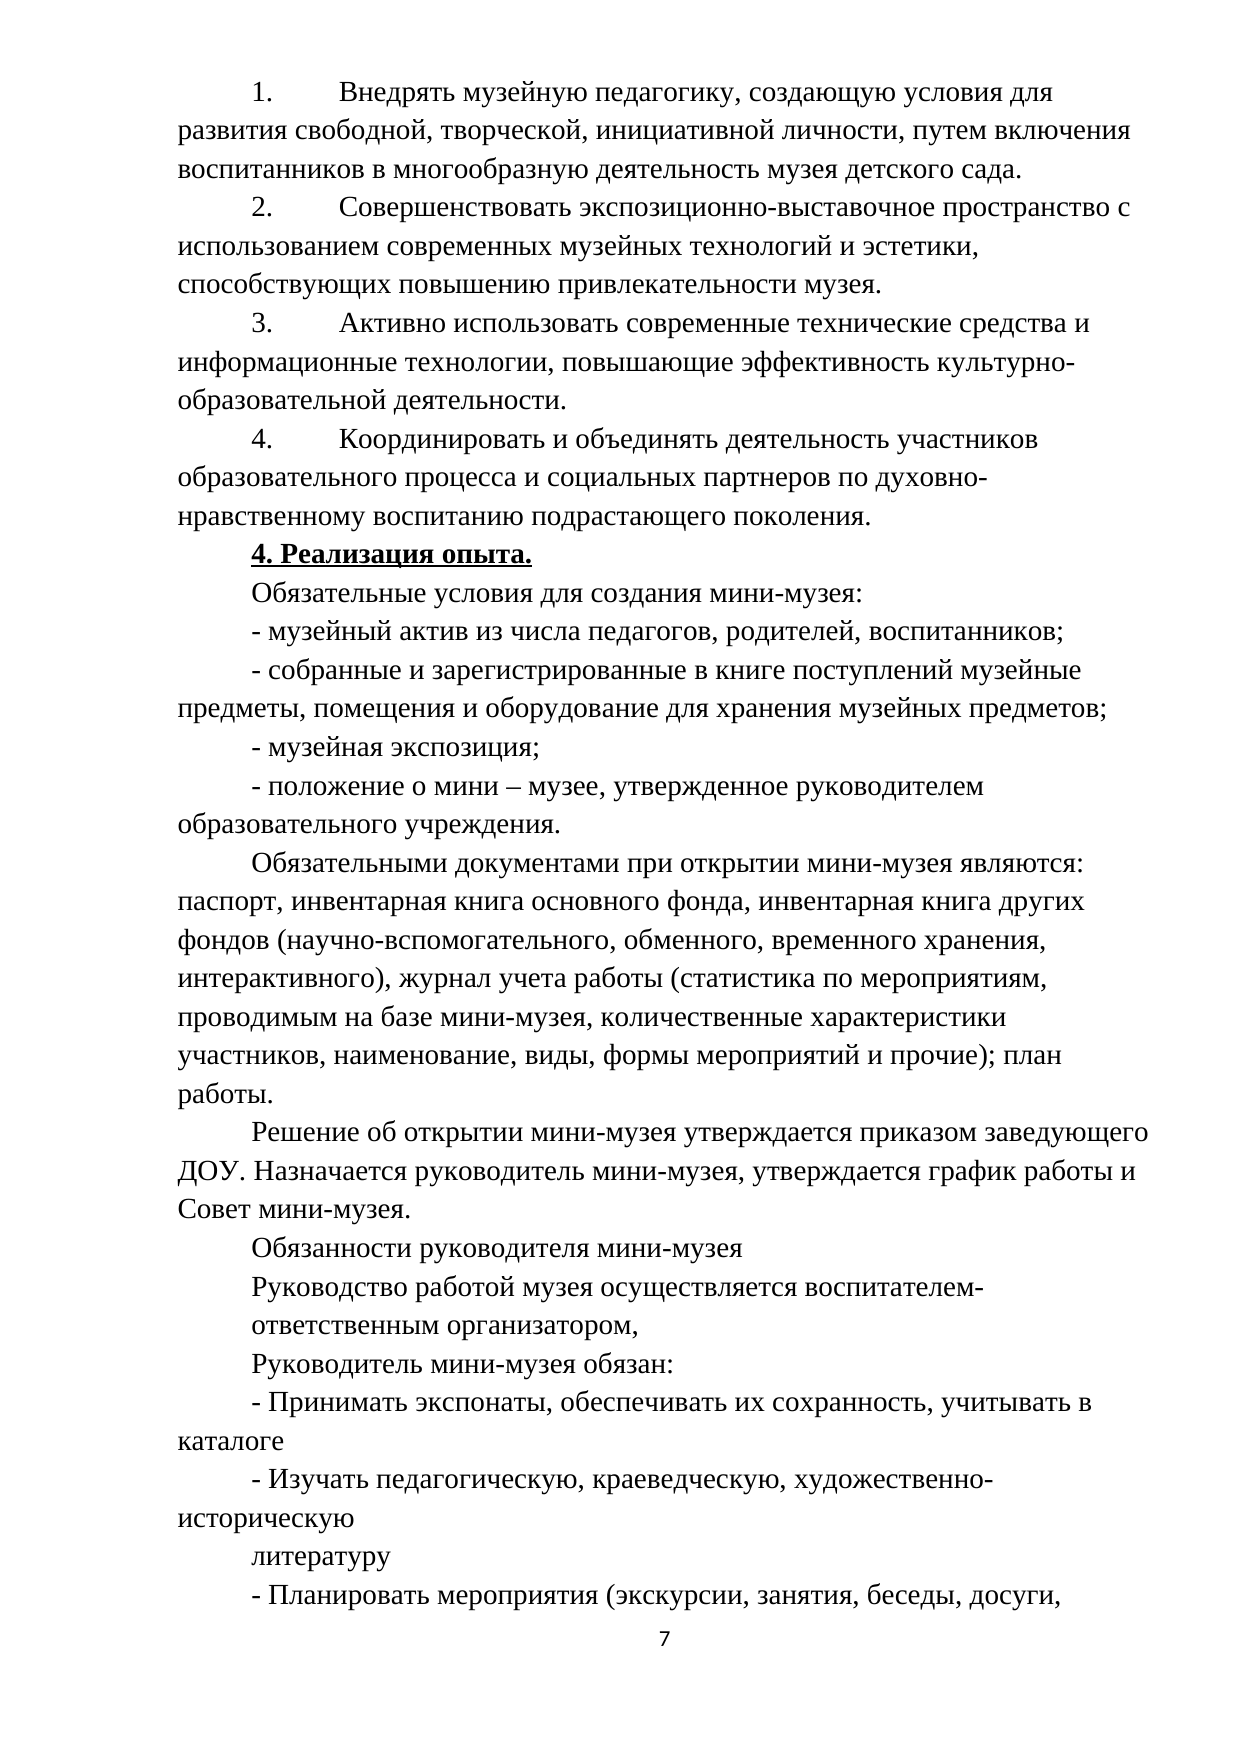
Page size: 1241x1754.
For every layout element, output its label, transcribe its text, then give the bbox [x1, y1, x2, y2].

text Решение об открытии мини-музея утверждается приказом заведующего ДОУ. Назначается руководитель мини-музея, утверждается график работы и Совет мини-музея. [177, 1114, 1152, 1225]
text Обязанности руководителя мини-музея [177, 1230, 1152, 1264]
text - положение о мини – музее, утвержденное руководителем образовательного учреждения. [177, 768, 1152, 840]
text - музейный актив из числа педагогов, родителей, воспитанников; [177, 613, 1152, 647]
text - музейная экспозиция; [177, 729, 1152, 763]
text Обязательные условия для создания мини-музея: [177, 575, 1152, 608]
text - Изучать педагогическую, краеведческую, художественно-историческую [177, 1461, 1152, 1533]
text 4. Координировать и объединять деятельность участников образовательного процесса и социальных партнеров по духовно-нравственному воспитанию подрастающего поколения. [177, 421, 1152, 531]
text - Принимать экспонаты, обеспечивать их сохранность, учитывать в каталоге [177, 1384, 1152, 1456]
text Обязательными документами при открытии мини-музея являются: паспорт, инвентарная книга основного фонда, инвентарная книга других фондов (научно-вспомогательного, обменного, временного хранения, интерактивного), журнал учета работы (статистика по мероприятиям, проводимым на базе мини-музея, количественные характеристики участников, наименование, виды, формы мероприятий и прочие); план работы. [177, 845, 1152, 1109]
text Руководство работой музея осуществляется воспитателем- [177, 1269, 1152, 1302]
text - Планировать мероприятия (экскурсии, занятия, беседы, досуги, [177, 1577, 1152, 1611]
text 3. Активно использовать современные технические средства и информационные технологии, повышающие эффективность культурно-образовательной деятельности. [177, 305, 1152, 416]
text 1. Внедрять музейную педагогику, создающую условия для развития свободной, творческой, инициативной личности, путем включения воспитанников в многообразную деятельность музея детского сада. [177, 74, 1152, 184]
text литературу [177, 1538, 1152, 1572]
text - собранные и зарегистрированные в книге поступлений музейные предметы, помещения и оборудование для хранения музейных предметов; [177, 652, 1152, 724]
text 2. Совершенствовать экспозиционно-выставочное пространство с использованием современных музейных технологий и эстетики, способствующих повышению привлекательности музея. [177, 189, 1152, 300]
text ответственным организатором, [177, 1307, 1152, 1341]
text 4. Реализация опыта. [177, 536, 1152, 570]
text Руководитель мини-музея обязан: [177, 1346, 1152, 1379]
